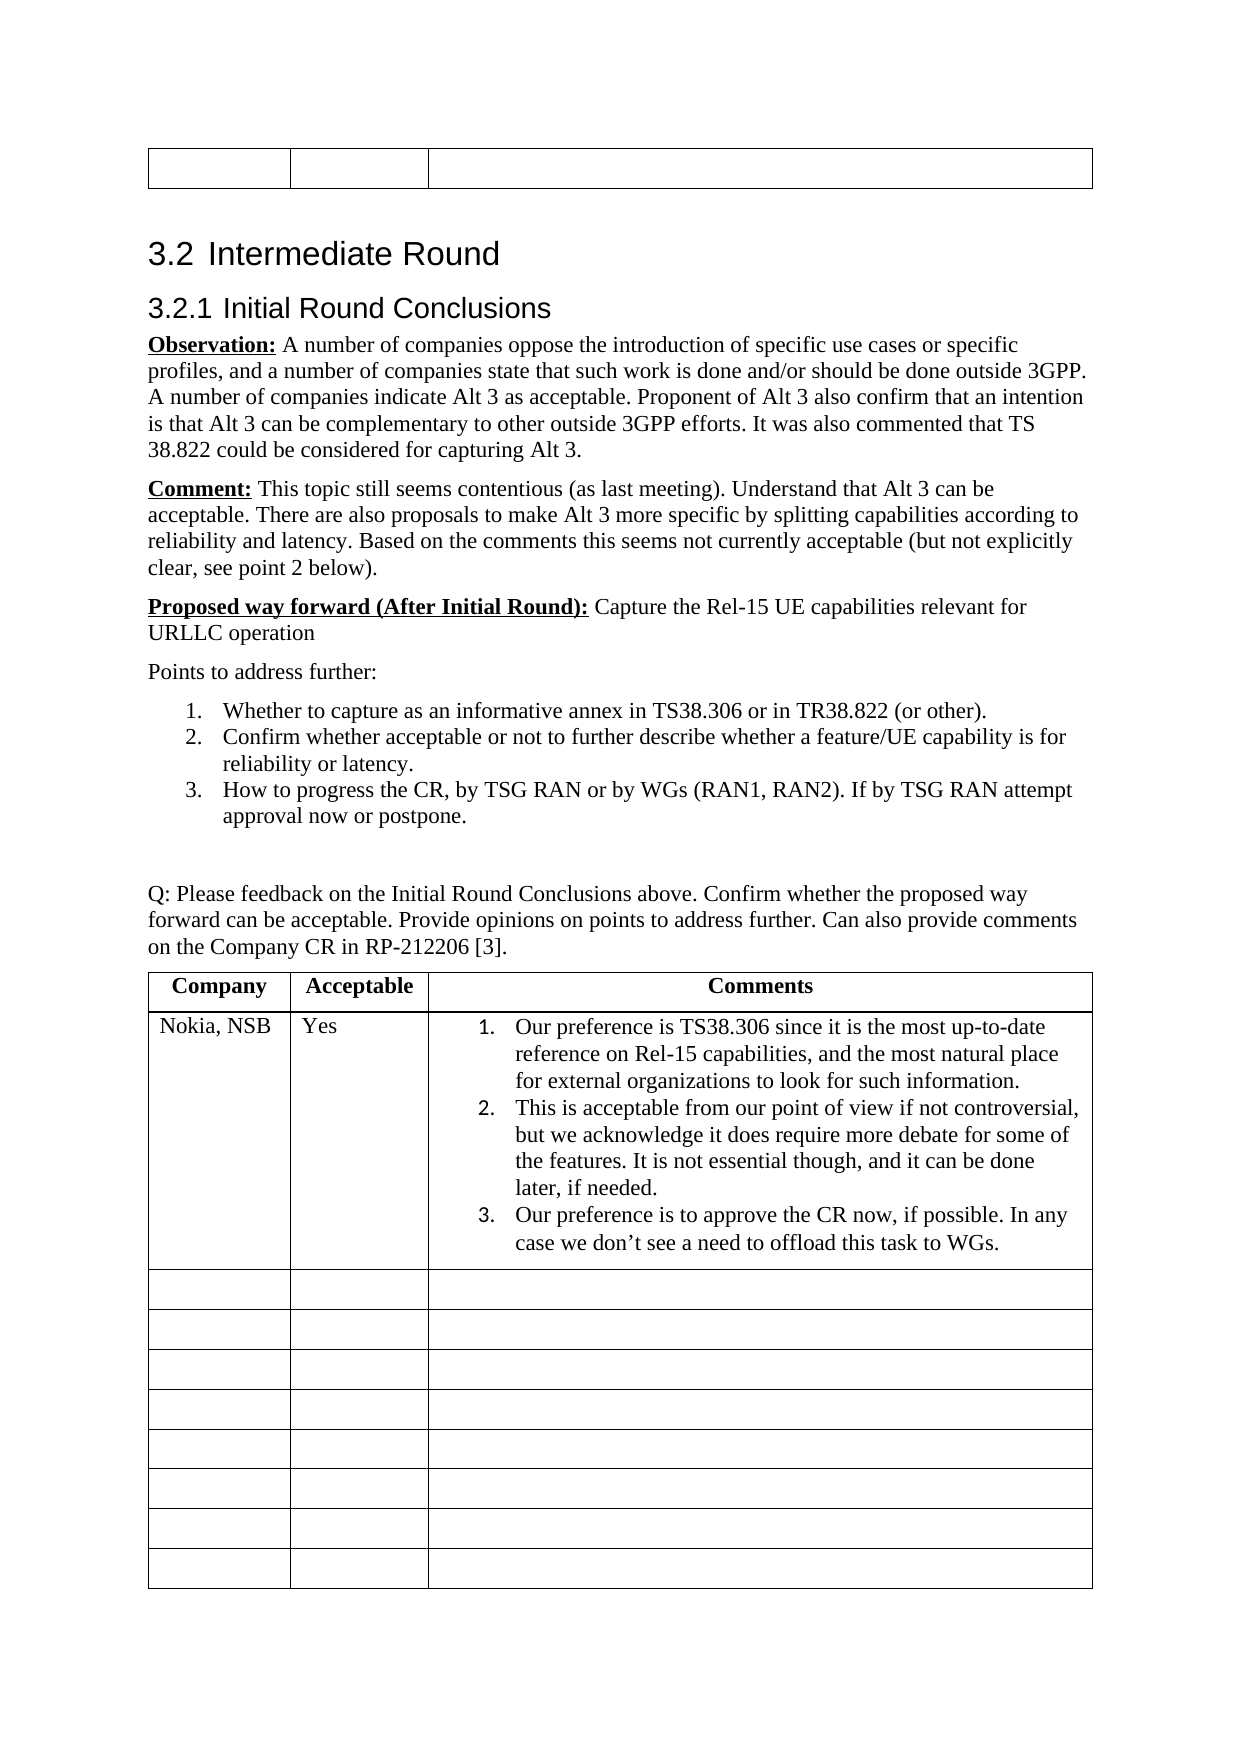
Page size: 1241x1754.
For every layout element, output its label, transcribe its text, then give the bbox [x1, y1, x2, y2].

table_cell [149, 1310, 290, 1349]
table_cell [291, 1469, 428, 1508]
table_cell [429, 1350, 1092, 1388]
text Points to address further: [148, 658, 1093, 684]
table_cell [291, 1509, 428, 1548]
text Observation: A number of companies oppose the introduction of specific use cases or specific profiles, and a number of companies state that such work is done and/or should be done outside 3GPP. A number of companies indicate Alt 3 as acceptable. Proponent of Alt 3 also confirm that an intention is that Alt 3 can be complementary to other outside 3GPP efforts. It was also commented that TS 38.822 could be considered for capturing Alt 3. [148, 331, 1093, 462]
table_cell [291, 1310, 428, 1349]
table_cell [149, 1270, 290, 1309]
table_cell [291, 1549, 428, 1588]
table_cell [149, 1509, 290, 1548]
table_cell [429, 1310, 1092, 1349]
table_cell [149, 1469, 290, 1508]
table_cell [291, 1270, 428, 1309]
table_header Comments [429, 973, 1092, 1011]
table_cell [291, 1350, 428, 1388]
table_cell [429, 1509, 1092, 1548]
text Comment: This topic still seems contentious (as last meeting). Understand that Alt 3 can be acceptable. There are also proposals to make Alt 3 more specific by splitting capabilities according to reliability and latency. Based on the comments this seems not currently acceptable (but not explicitly clear, see point 2 below). [148, 475, 1093, 580]
table_cell [291, 149, 428, 187]
table_cell [149, 149, 290, 187]
table_cell [429, 1549, 1092, 1588]
table_cell Yes [291, 1013, 428, 1269]
table_header Company [149, 973, 290, 1011]
table_cell [429, 1390, 1092, 1428]
subtitle Intermediate Round [148, 234, 1093, 272]
table_cell [291, 1390, 428, 1428]
table_cell [429, 1270, 1092, 1309]
text Proposed way forward (After Initial Round): Capture the Rel-15 UE capabilities relevant for URLLC operation [148, 593, 1093, 646]
table_header Acceptable [291, 973, 428, 1011]
table_cell [429, 1430, 1092, 1468]
list How to progress the CR, by TSG RAN or by WGs (RAN1, RAN2). If by TSG RAN attempt approval now or postpone. [185, 776, 1093, 829]
table_cell [429, 1469, 1092, 1508]
list Confirm whether acceptable or not to further describe whether a feature/UE capability is for reliability or latency. [185, 723, 1093, 776]
table_cell Our preference is TS38.306 since it is the most up-to-date reference on Rel-15 capabilities, and the most natural place for external organizations to look for such information. This is acceptable from our point of view if not controversial, but we acknowledge it does require more debate for some of the features. It is not essential though, and it can be done later, if needed. Our preference is to approve the CR now, if possible. In any case we don’t see a need to offload this task to WGs. [429, 1013, 1092, 1269]
table_cell [429, 149, 1092, 187]
table_cell [149, 1430, 290, 1468]
text Q: Please feedback on the Initial Round Conclusions above. Confirm whether the proposed way forward can be acceptable. Provide opinions on points to address further. Can also provide comments on the Company CR in RP-212206 [3]. [148, 880, 1093, 959]
table_cell [149, 1390, 290, 1428]
list Whether to capture as an informative annex in TS38.306 or in TR38.822 (or other). [185, 697, 1093, 723]
subtitle Initial Round Conclusions [148, 291, 1093, 324]
table_cell [149, 1350, 290, 1388]
table_cell Nokia, NSB [149, 1013, 290, 1269]
table_cell [149, 1549, 290, 1588]
table_cell [291, 1430, 428, 1468]
